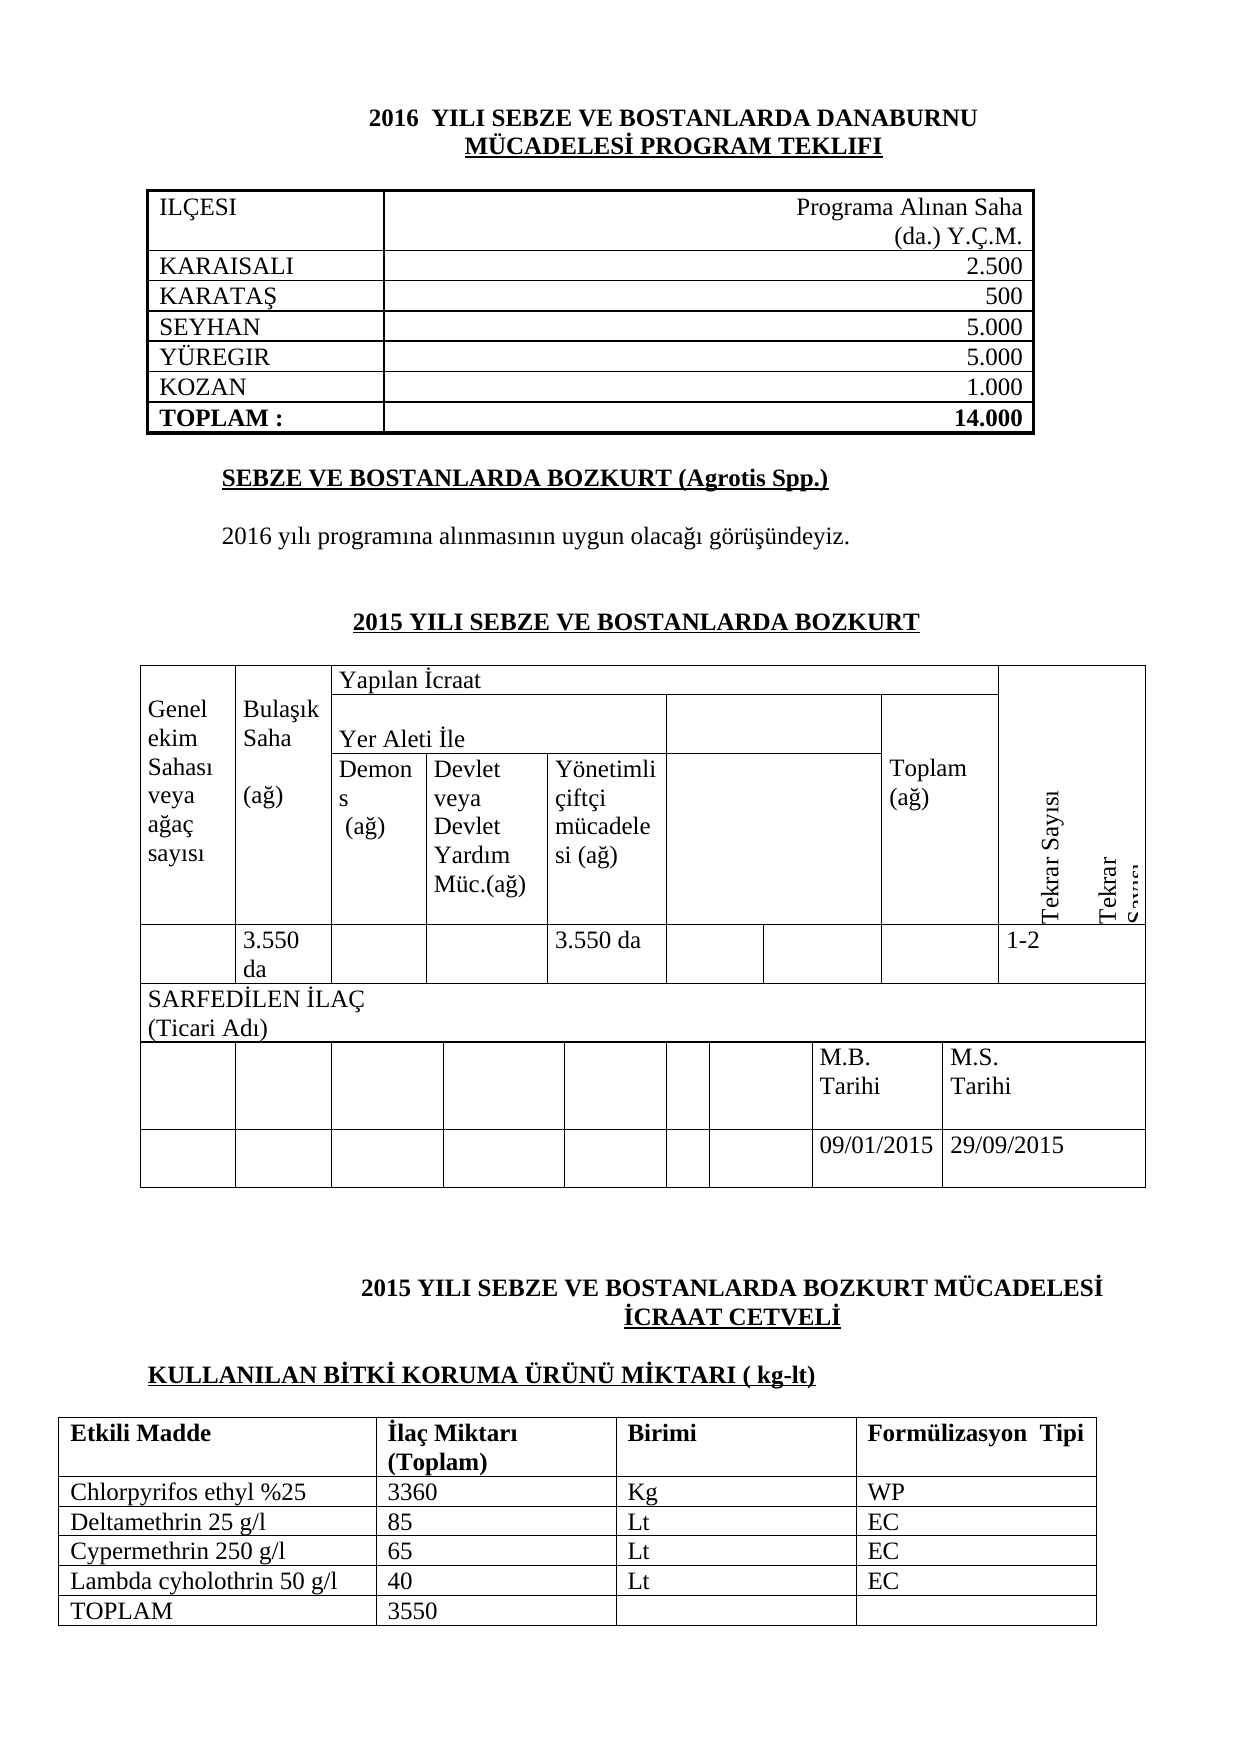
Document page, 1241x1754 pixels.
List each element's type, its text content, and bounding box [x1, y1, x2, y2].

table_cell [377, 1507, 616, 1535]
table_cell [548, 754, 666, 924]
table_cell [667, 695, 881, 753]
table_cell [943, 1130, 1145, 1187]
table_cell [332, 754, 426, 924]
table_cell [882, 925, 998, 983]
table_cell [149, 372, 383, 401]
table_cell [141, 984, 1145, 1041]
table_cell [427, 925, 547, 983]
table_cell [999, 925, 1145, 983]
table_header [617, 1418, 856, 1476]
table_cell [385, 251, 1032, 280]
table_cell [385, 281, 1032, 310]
text 2015 YILI SEBZE VE BOSTANLARDA BOZKURT [148, 607, 1125, 636]
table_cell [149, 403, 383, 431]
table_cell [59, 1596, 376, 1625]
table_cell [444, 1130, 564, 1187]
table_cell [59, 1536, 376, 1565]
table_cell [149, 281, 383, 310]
text 2016 YILI SEBZE VE BOSTANLARDA DANABURNU [148, 103, 1125, 131]
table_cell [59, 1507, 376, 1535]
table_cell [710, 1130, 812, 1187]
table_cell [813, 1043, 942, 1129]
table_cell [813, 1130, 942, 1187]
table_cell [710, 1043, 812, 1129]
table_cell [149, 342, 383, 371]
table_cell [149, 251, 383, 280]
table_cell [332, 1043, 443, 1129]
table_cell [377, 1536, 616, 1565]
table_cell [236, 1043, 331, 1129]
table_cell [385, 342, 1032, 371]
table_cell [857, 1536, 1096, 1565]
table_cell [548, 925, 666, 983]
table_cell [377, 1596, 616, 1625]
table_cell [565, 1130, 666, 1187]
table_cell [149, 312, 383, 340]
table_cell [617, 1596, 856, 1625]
text 2015 YILI SEBZE VE BOSTANLARDA BOZKURT MÜCADELESİ İCRAAT CETVELİ [340, 1273, 1125, 1331]
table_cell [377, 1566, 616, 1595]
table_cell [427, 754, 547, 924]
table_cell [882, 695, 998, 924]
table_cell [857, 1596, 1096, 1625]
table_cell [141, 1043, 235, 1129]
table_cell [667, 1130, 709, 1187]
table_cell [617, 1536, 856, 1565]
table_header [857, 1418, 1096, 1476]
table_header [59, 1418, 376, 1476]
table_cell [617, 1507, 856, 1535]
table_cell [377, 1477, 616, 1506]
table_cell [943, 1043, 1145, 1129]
text MÜCADELESİ PROGRAM TEKLIFI [148, 131, 1125, 160]
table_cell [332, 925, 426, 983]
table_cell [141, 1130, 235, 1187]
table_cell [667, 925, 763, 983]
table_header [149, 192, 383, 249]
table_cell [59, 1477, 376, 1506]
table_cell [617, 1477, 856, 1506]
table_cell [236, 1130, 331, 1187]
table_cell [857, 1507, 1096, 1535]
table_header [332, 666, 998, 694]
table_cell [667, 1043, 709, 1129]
text 2016 yılı programına alınmasının uygun olacağı görüşündeyiz. [148, 521, 1125, 549]
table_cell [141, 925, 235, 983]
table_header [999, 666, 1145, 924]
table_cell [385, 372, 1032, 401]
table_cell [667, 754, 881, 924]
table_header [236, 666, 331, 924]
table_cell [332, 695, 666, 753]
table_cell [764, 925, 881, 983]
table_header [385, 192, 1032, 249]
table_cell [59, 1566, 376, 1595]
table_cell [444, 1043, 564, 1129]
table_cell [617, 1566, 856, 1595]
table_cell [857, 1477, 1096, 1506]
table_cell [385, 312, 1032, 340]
text KULLANILAN BİTKİ KORUMA ÜRÜNÜ MİKTARI ( kg-lt) [148, 1360, 1125, 1388]
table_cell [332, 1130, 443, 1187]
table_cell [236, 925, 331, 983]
text SEBZE VE BOSTANLARDA BOZKURT (Agrotis Spp.) [148, 463, 1125, 492]
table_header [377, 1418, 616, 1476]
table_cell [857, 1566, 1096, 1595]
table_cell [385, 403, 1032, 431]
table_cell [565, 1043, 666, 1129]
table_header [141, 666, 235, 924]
